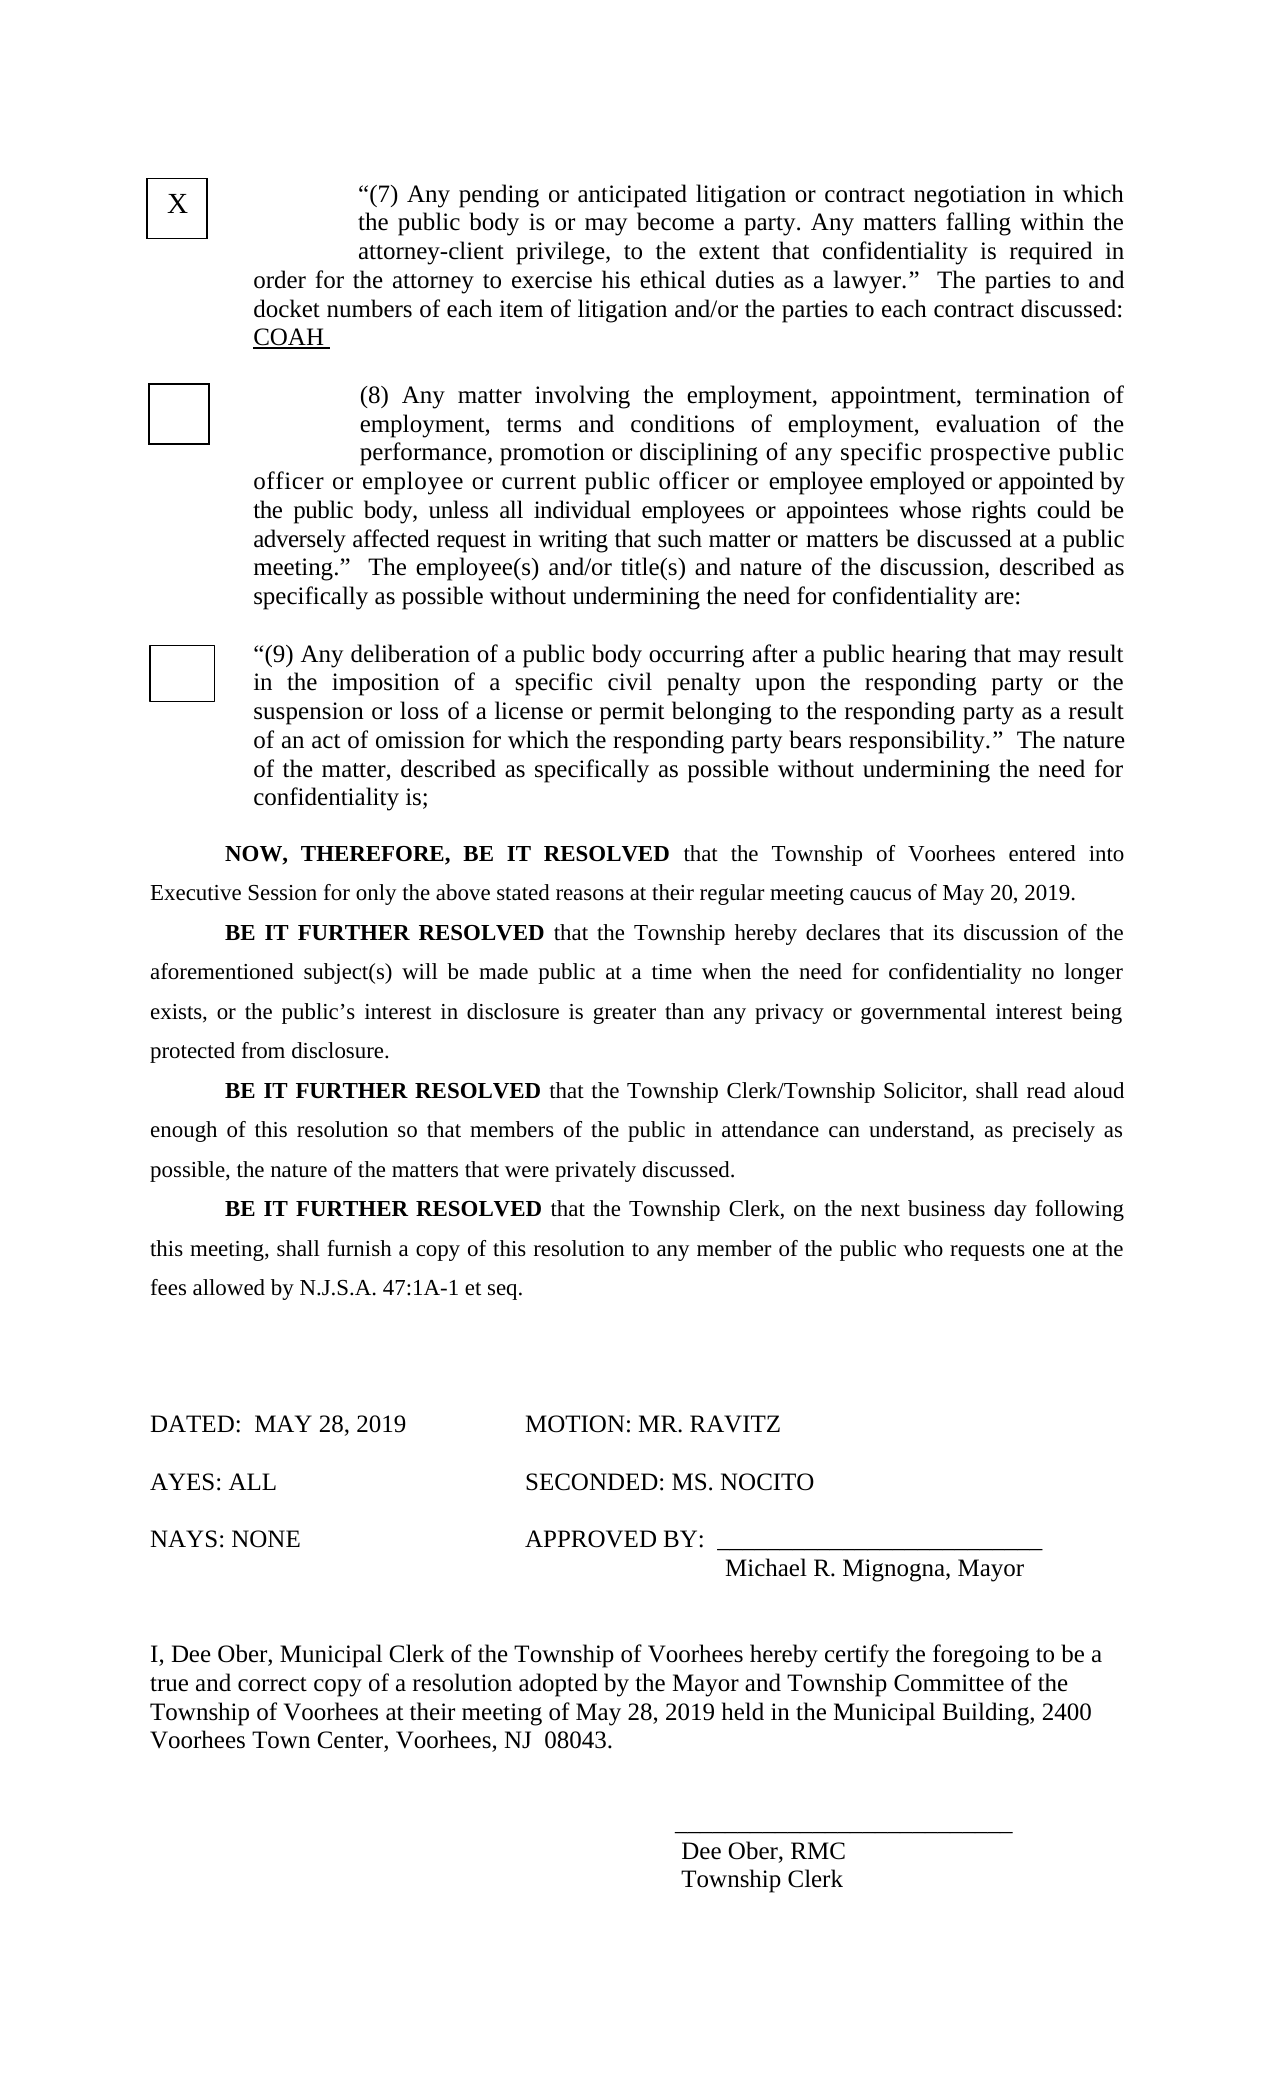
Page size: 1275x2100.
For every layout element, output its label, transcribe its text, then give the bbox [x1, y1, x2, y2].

text Township Clerk [675, 1864, 1125, 1893]
text BE IT FURTHER RESOLVED that the Township Clerk/Township Solicitor, shall read aloud enough of this resolution so that members of the public in attendance can understand, as precisely as possible, the nature of the matters that were privately discussed. [150, 1077, 1125, 1182]
text (8) Any matter involving the employment, appointment, termination of employment, terms and conditions of employment, evaluation of the performance, promotion or disciplining of any specific prospective public officer or employee or current public officer or employee employed or appointed by the public body, unless all individual employees or appointees whose rights could be adversely affected request in writing that such matter or matters be discussed at a public meeting.” The employee(s) and/or title(s) and nature of the discussion, described as specifically as possible without undermining the need for confidentiality are: [253, 380, 1125, 610]
text ___________________________ [150, 1807, 1125, 1836]
text BE IT FURTHER RESOLVED that the Township Clerk, on the next business day following this meeting, shall furnish a copy of this resolution to any member of the public who requests one at the fees allowed by N.J.S.A. 47:1A-1 et seq. [150, 1195, 1125, 1301]
text DATED: MAY 28, 2019 MOTION: MR. RAVITZ [150, 1409, 1125, 1438]
text AYES: ALL SECONDED: MS. NOCITO [150, 1467, 1125, 1495]
text “(9) Any deliberation of a public body occurring after a public hearing that may result in the imposition of a specific civil penalty upon the responding party or the suspension or loss of a license or permit belonging to the responding party as a result of an act of omission for which the responding party bears responsibility.” The nature of the matter, described as specifically as possible without undermining the need for confidentiality is; [253, 639, 1125, 811]
text “(7) Any pending or anticipated litigation or contract negotiation in which the public body is or may become a party. Any matters falling within the attorney-client privilege, to the extent that confidentiality is required in order for the attorney to exercise his ethical duties as a lawyer.” The parties to and docket numbers of each item of litigation and/or the parties to each contract discussed: COAH [253, 179, 1125, 351]
text BE IT FURTHER RESOLVED that the Township hereby declares that its discussion of the aforementioned subject(s) will be made public at a time when the need for confidentiality no longer exists, or the public’s interest in disclosure is greater than any privacy or governmental interest being protected from disclosure. [150, 919, 1125, 1064]
text Dee Ober, RMC [675, 1836, 1125, 1864]
text Michael R. Mignogna, Mayor [150, 1553, 1125, 1582]
text NAYS: NONE APPROVED BY: __________________________ [150, 1524, 1125, 1553]
text NOW, THEREFORE, BE IT RESOLVED that the Township of Voorhees entered into Executive Session for only the above stated reasons at their regular meeting caucus of May 20, 2019. [150, 840, 1125, 906]
text I, Dee Ober, Municipal Clerk of the Township of Voorhees hereby certify the foregoing to be a true and correct copy of a resolution adopted by the Mayor and Township Committee of the Township of Voorhees at their meeting of May 28, 2019 held in the Municipal Building, 2400 Voorhees Town Center, Voorhees, NJ 08043. [150, 1639, 1125, 1754]
